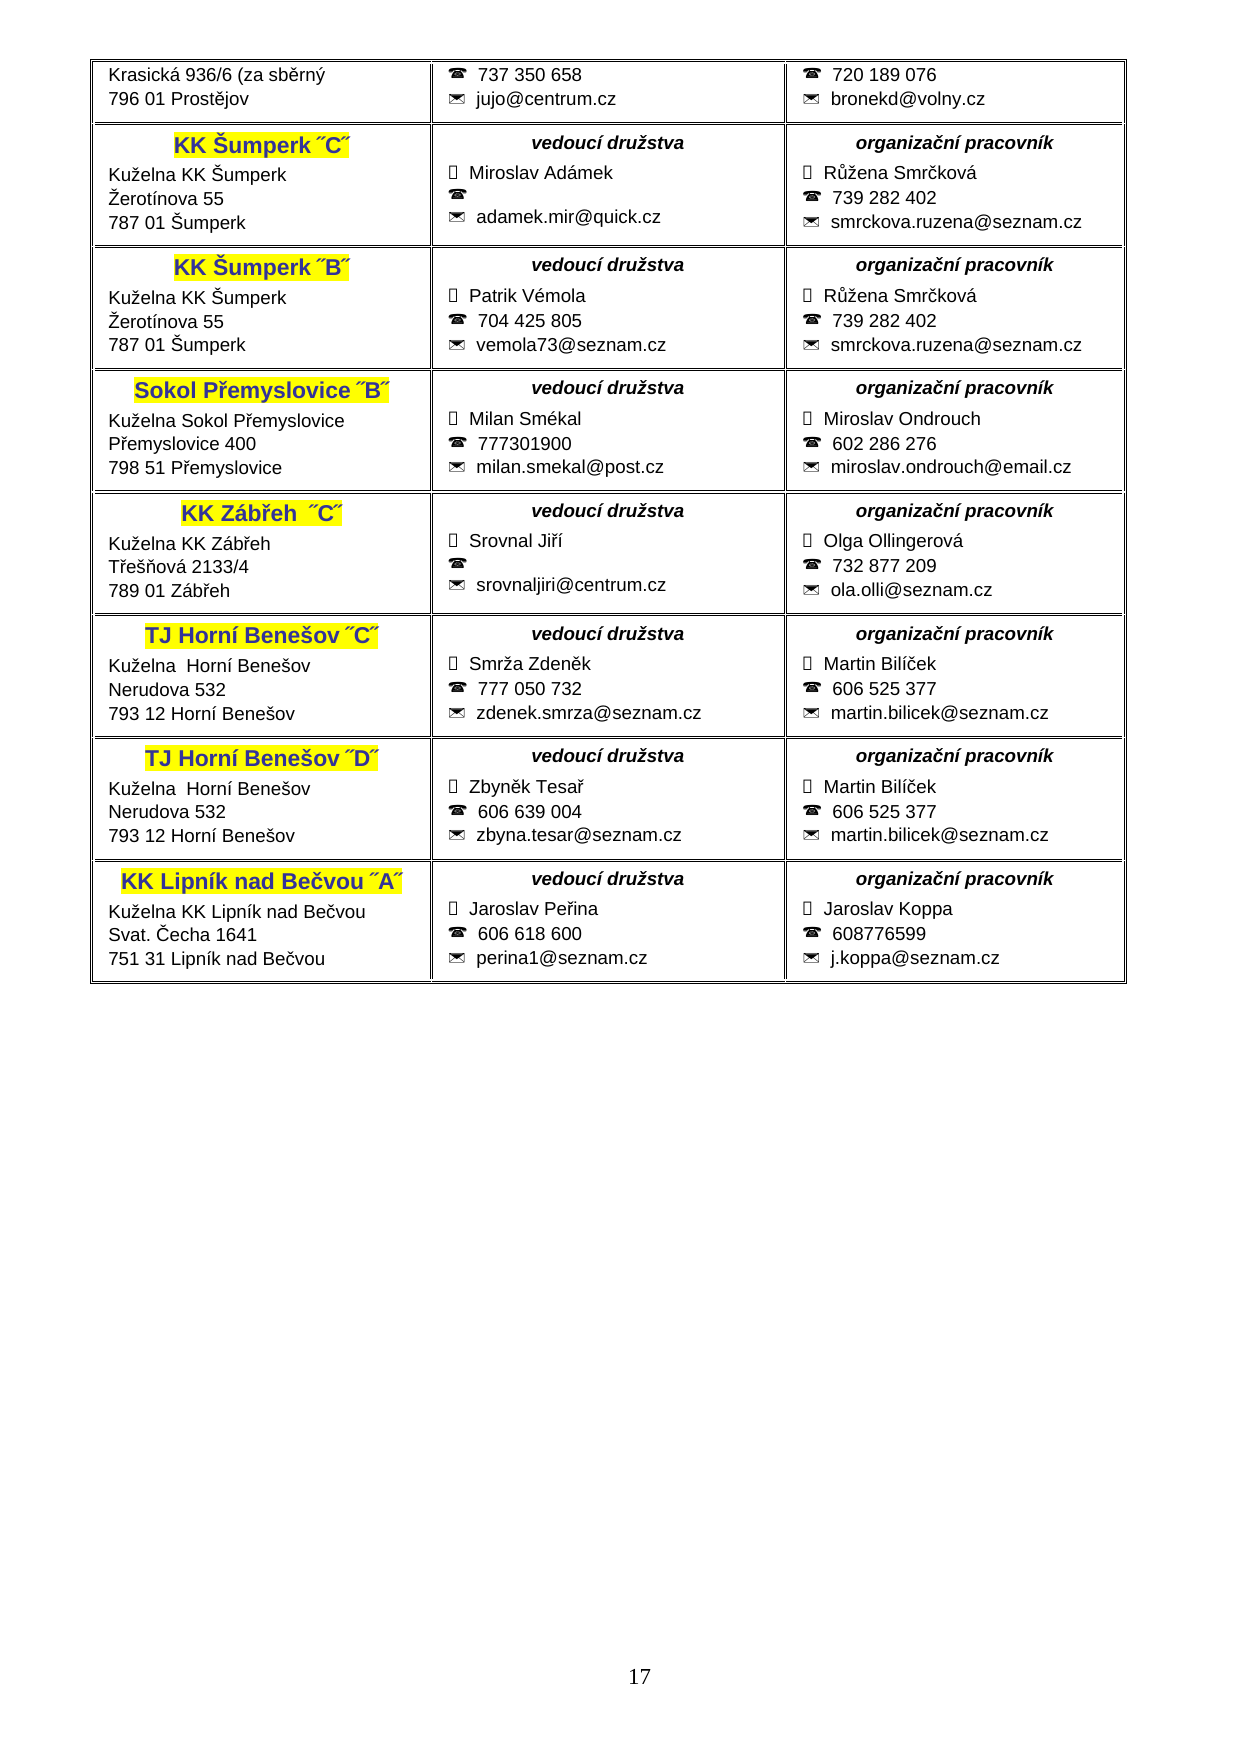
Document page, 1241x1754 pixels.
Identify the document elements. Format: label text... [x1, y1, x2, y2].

table_cell KK Šumperk ˝B˝ Kuželna KK Šumperk Žerotínova 55 787 01 Šumperk [92, 245, 431, 368]
table_cell KK Zábřeh ˝C˝ Kuželna KK Zábřeh Třešňová 2133/4 789 01 Zábřeh [92, 490, 431, 613]
table_cell TJ Horní Benešov ˝D˝ Kuželna Horní Benešov Nerudova 532 793 12 Horní Benešov [93, 736, 430, 858]
table_cell organizační pracovník 👤 Martin Bilíček 606 525 377 martin.bilicek@seznam.cz [787, 736, 1124, 858]
table_cell organizační pracovník 👤 Jaroslav Koppa 608776599 j.koppa@seznam.cz [786, 859, 1124, 981]
table_cell KK Lipník nad Bečvou ˝A˝ Kuželna KK Lipník nad Bečvou Svat. Čecha 1641 751 31 Lipník nad Bečvou [93, 859, 431, 981]
table_cell TJ Horní Benešov ˝C˝ Kuželna Horní Benešov Nerudova 532 793 12 Horní Benešov [92, 613, 431, 736]
table_cell vedoucí družstva 👤 Patrik Vémola 704 425 805 vemola73@seznam.cz [433, 248, 784, 368]
table_cell vedoucí družstva 👤 Zbyněk Tesař 606 639 004 zbyna.tesar@seznam.cz [433, 739, 784, 858]
table_cell vedoucí družstva 👤 Miroslav Adámek adamek.mir@quick.cz [433, 125, 784, 245]
table_cell organizační pracovník 👤 Olga Ollingerová 732 877 209 ola.olli@seznam.cz [786, 490, 1125, 613]
table_cell Sokol Přemyslovice ˝B˝ Kuželna Sokol Přemyslovice Přemyslovice 400 798 51 Přemyslovice [93, 368, 430, 490]
table_cell organizační pracovník 👤 Miroslav Ondrouch 602 286 276 miroslav.ondrouch@email.cz [787, 368, 1124, 490]
table_cell vedoucí družstva 👤 Smrža Zdeněk 777 050 732 zdenek.smrza@seznam.cz [433, 616, 784, 736]
table_cell organizační pracovník 👤 Růžena Smrčková 739 282 402 smrckova.ruzena@seznam.cz [786, 245, 1125, 368]
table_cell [93, 62, 431, 122]
table_cell vedoucí družstva 👤 Milan Smékal 777301900 milan.smekal@post.cz [433, 371, 784, 490]
table_cell vedoucí družstva 👤 Srovnal Jiří srovnaljiri@centrum.cz [433, 494, 784, 613]
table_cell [431, 60, 786, 122]
table_cell organizační pracovník 👤 Růžena Smrčková 739 282 402 smrckova.ruzena@seznam.cz [786, 122, 1125, 245]
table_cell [786, 62, 1124, 122]
table_cell KK Šumperk ˝C˝ Kuželna KK Šumperk Žerotínova 55 787 01 Šumperk [92, 122, 431, 245]
table_cell vedoucí družstva 👤 Jaroslav Peřina 606 618 600 perina1@seznam.cz [431, 859, 786, 981]
table_cell organizační pracovník 👤 Martin Bilíček 606 525 377 martin.bilicek@seznam.cz [786, 613, 1125, 736]
